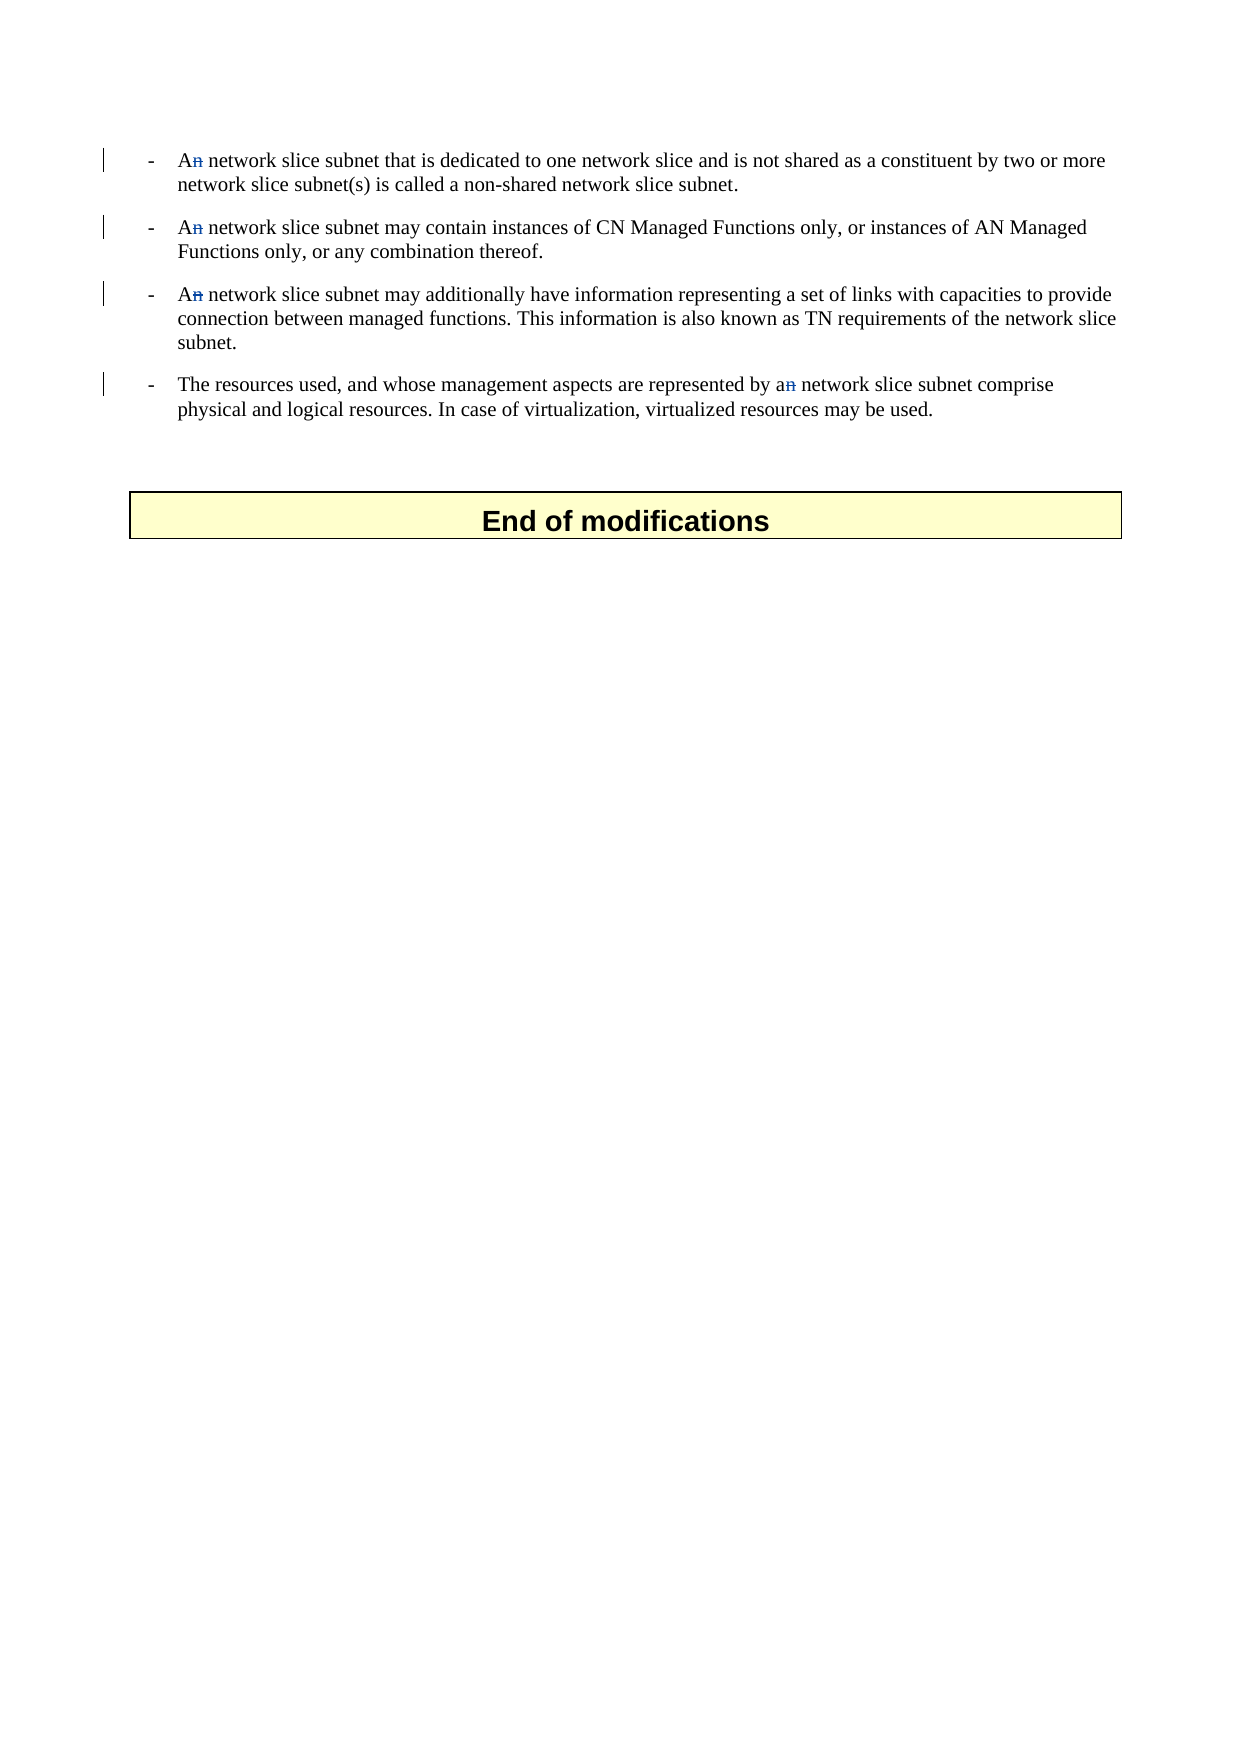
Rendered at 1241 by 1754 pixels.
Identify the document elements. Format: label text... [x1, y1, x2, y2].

text - A network slice subnet may contain instances of CN Managed Functions only, or instances of AN Managed Functions only, or any combination thereof. [148, 214, 1122, 263]
text - A network slice subnet may additionally have information representing a set of links with capacities to provide connection between managed functions. This information is also known as TN requirements of the network slice subnet. [148, 281, 1122, 354]
table_header End of modifications [131, 493, 1121, 538]
text - The resources used, and whose management aspects are represented by a network slice subnet comprise physical and logical resources. In case of virtualization, virtualized resources may be used. [148, 372, 1122, 421]
text - A network slice subnet that is dedicated to one network slice and is not shared as a constituent by two or more network slice subnet(s) is called a non-shared network slice subnet. [148, 148, 1122, 196]
